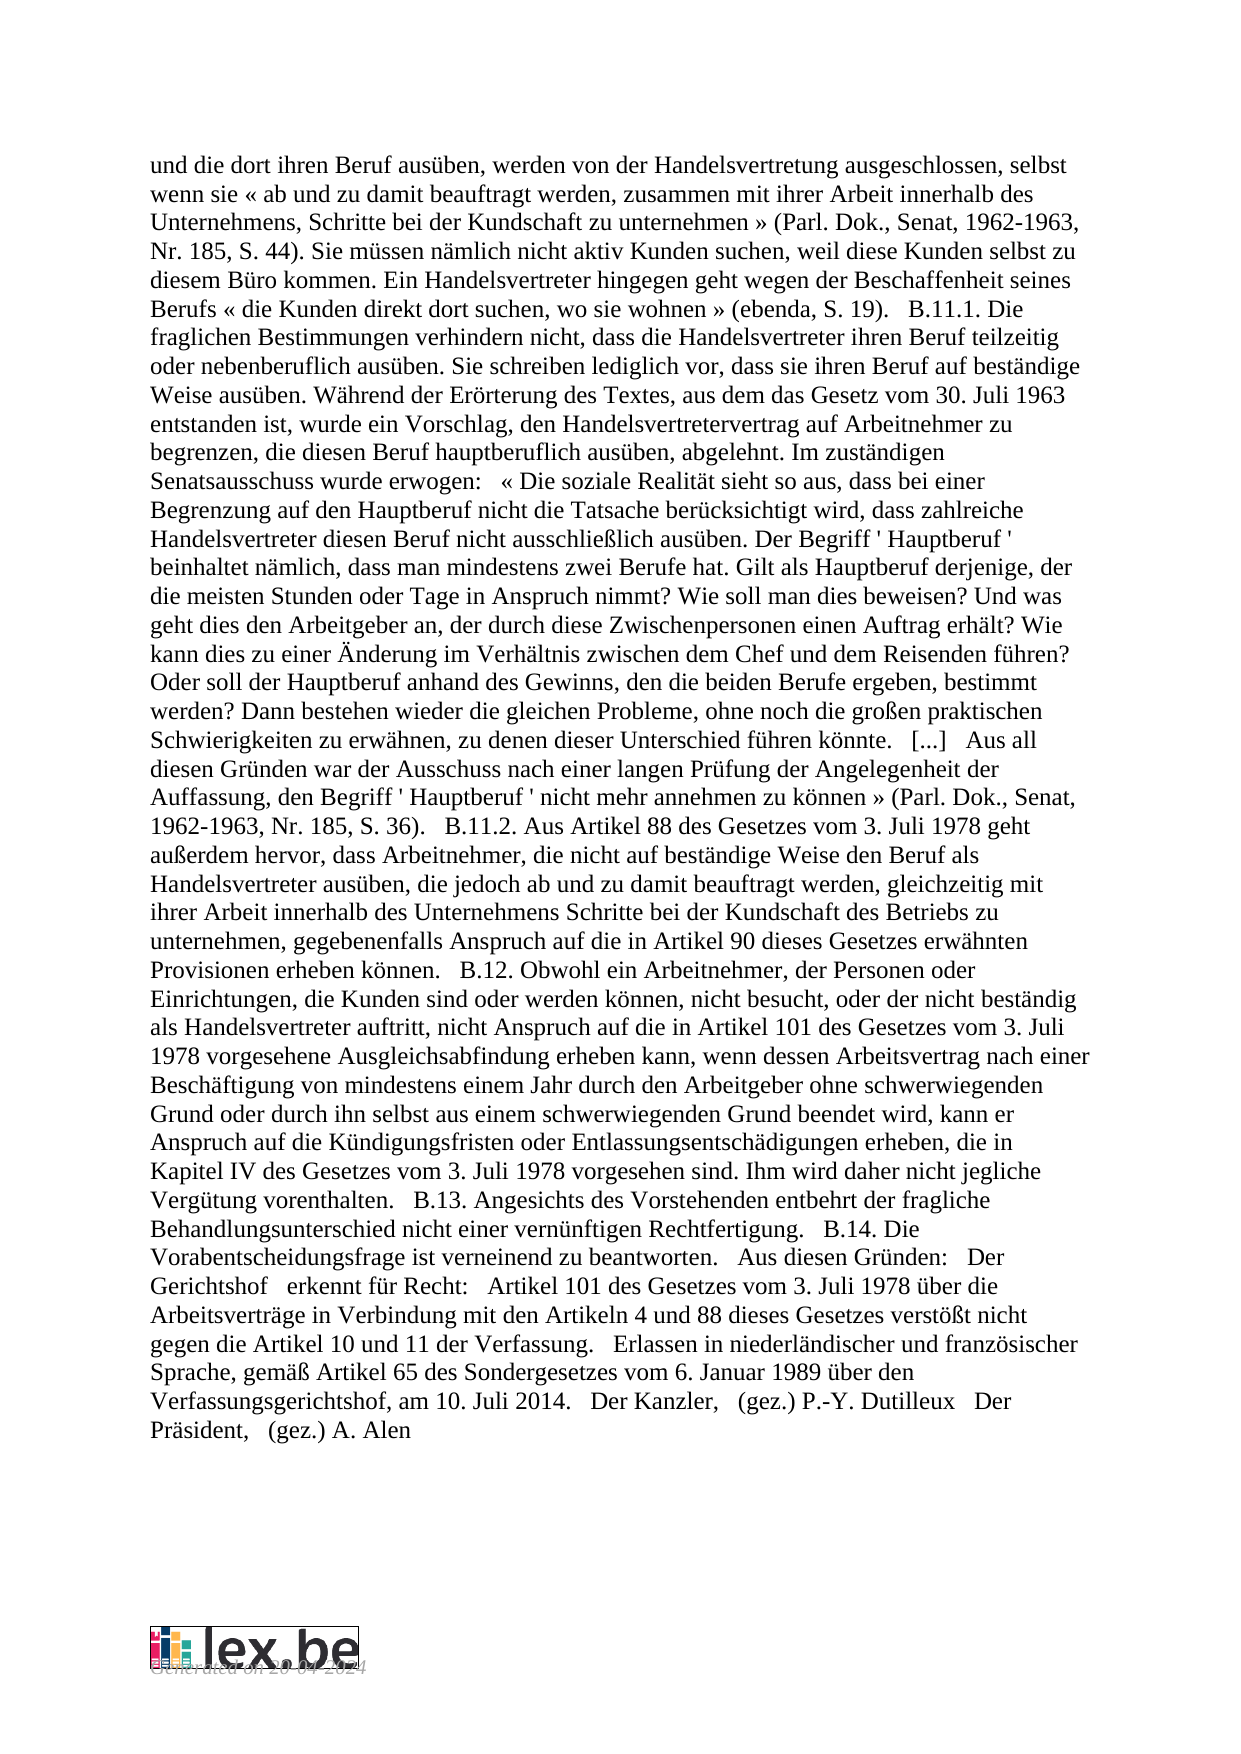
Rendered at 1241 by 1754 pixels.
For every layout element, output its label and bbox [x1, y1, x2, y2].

text [150, 150, 1090, 1444]
picture [151, 1627, 358, 1668]
